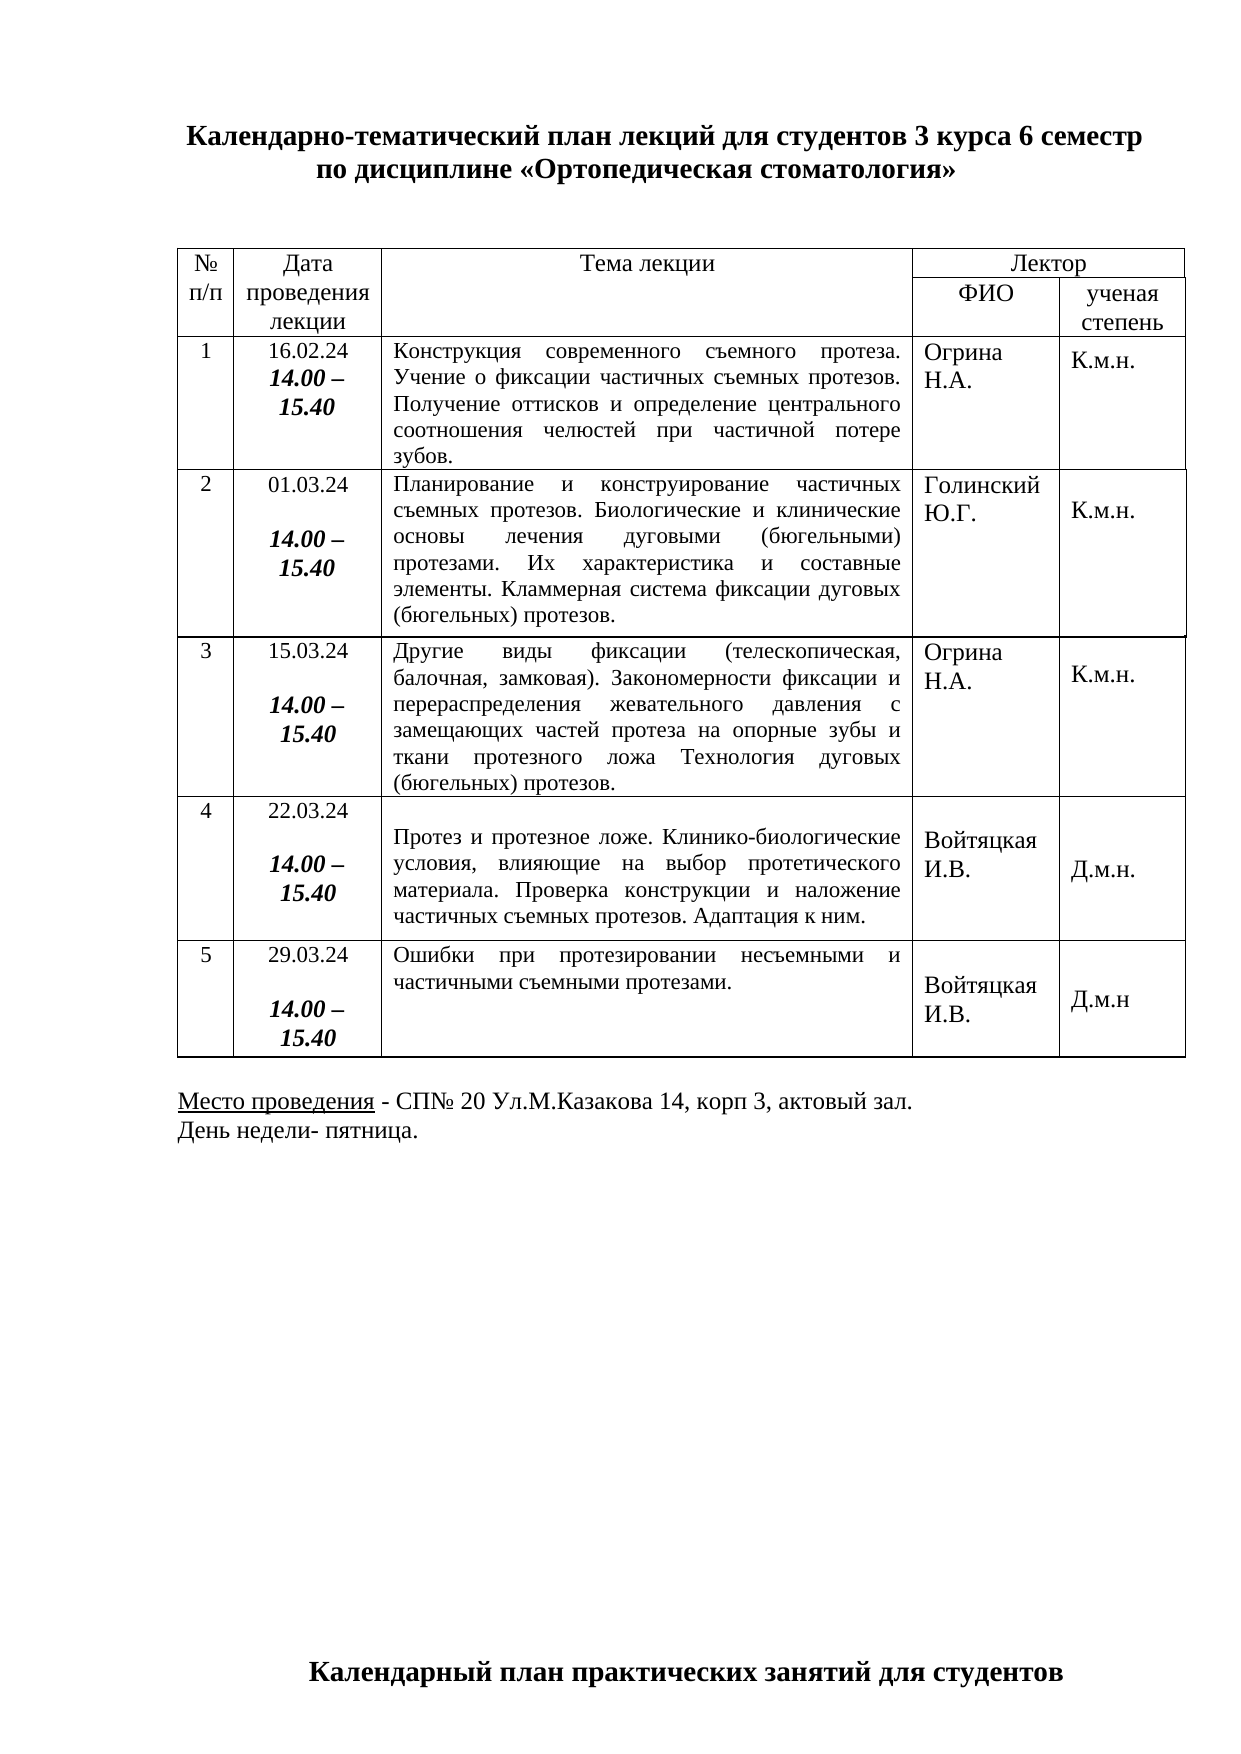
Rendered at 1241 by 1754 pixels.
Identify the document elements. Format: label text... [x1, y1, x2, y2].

table_cell 01.03.24 14.00 – 15.40 [234, 470, 381, 636]
table_cell 16.02.24 14.00 – 15.40 [234, 337, 381, 469]
table_cell Голинский Ю.Г. [913, 470, 1059, 636]
table_cell К.м.н. [1060, 470, 1162, 636]
table_cell Д.м.н [1060, 941, 1162, 1056]
table_cell Ошибки при протезировании несъемными и частичными съемными протезами. [382, 941, 912, 1056]
text Место проведения - СП№ 20 Ул.М.Казакова 14, корп 3, актовый зал. [177, 1086, 1152, 1115]
table_cell Конструкция современного съемного протеза. Учение о фиксации частичных съемных протезов. Получение оттисков и определение центрального соотношения челюстей при частичной потере зубов. [382, 337, 912, 469]
table_cell Войтяцкая И.В. [913, 797, 1059, 940]
table_cell Д.м.н. [1060, 797, 1162, 940]
table_cell Протез и протезное ложе. Клинико-биологические условия, влияющие на выбор протетического материала. Проверка конструкции и наложение частичных съемных протезов. Адаптация к ним. [382, 797, 912, 940]
table_cell [1162, 941, 1185, 1056]
table_cell К.м.н. [1060, 638, 1162, 796]
table_cell ученая степень [1060, 278, 1185, 336]
table_cell [1162, 638, 1185, 796]
table_cell [1162, 337, 1185, 469]
table_cell 5 [178, 941, 233, 1056]
text Календарно-тематический план лекций для студентов 3 курса 6 семестр [177, 118, 1152, 152]
table_cell [1162, 470, 1186, 636]
text по дисциплине «Ортопедическая стоматология» [177, 152, 1152, 185]
table_cell Планирование и конструирование частичных съемных протезов. Биологические и клинические основы лечения дуговыми (бюгельными) протезами. Их характеристика и составные элементы. Кламмерная система фиксации дуговых (бюгельных) протезов. [382, 470, 912, 636]
table_cell 22.03.24 14.00 – 15.40 [234, 797, 381, 940]
table_cell 29.03.24 14.00 – 15.40 [234, 941, 381, 1056]
table_cell 15.03.24 14.00 – 15.40 [234, 638, 381, 796]
text День недели- пятница. [177, 1115, 1152, 1144]
table_cell [1162, 797, 1185, 940]
table_cell Огрина Н.А. [913, 638, 1059, 796]
table_cell 2 [178, 470, 233, 636]
table_cell 4 [178, 797, 233, 940]
table_cell ФИО [913, 278, 1059, 336]
table_cell К.м.н. [1060, 337, 1162, 469]
table_cell 1 [178, 337, 233, 469]
table_cell 3 [178, 638, 233, 796]
table_cell Огрина Н.А. [913, 337, 1059, 469]
table_header Тема лекции [382, 249, 912, 336]
table_cell Войтяцкая И.В. [913, 941, 1059, 1056]
table_cell Другие виды фиксации (телескопическая, балочная, замковая). Закономерности фиксации и перераспределения жевательного давления с замещающих частей протеза на опорные зубы и ткани протезного ложа Технология дуговых (бюгельных) протезов. [382, 638, 912, 796]
table_header № п/п [178, 249, 233, 336]
table_header Лектор [913, 249, 1184, 277]
text Календарный план практических занятий для студентов [177, 1654, 1152, 1688]
table_header Дата проведения лекции [234, 249, 381, 336]
